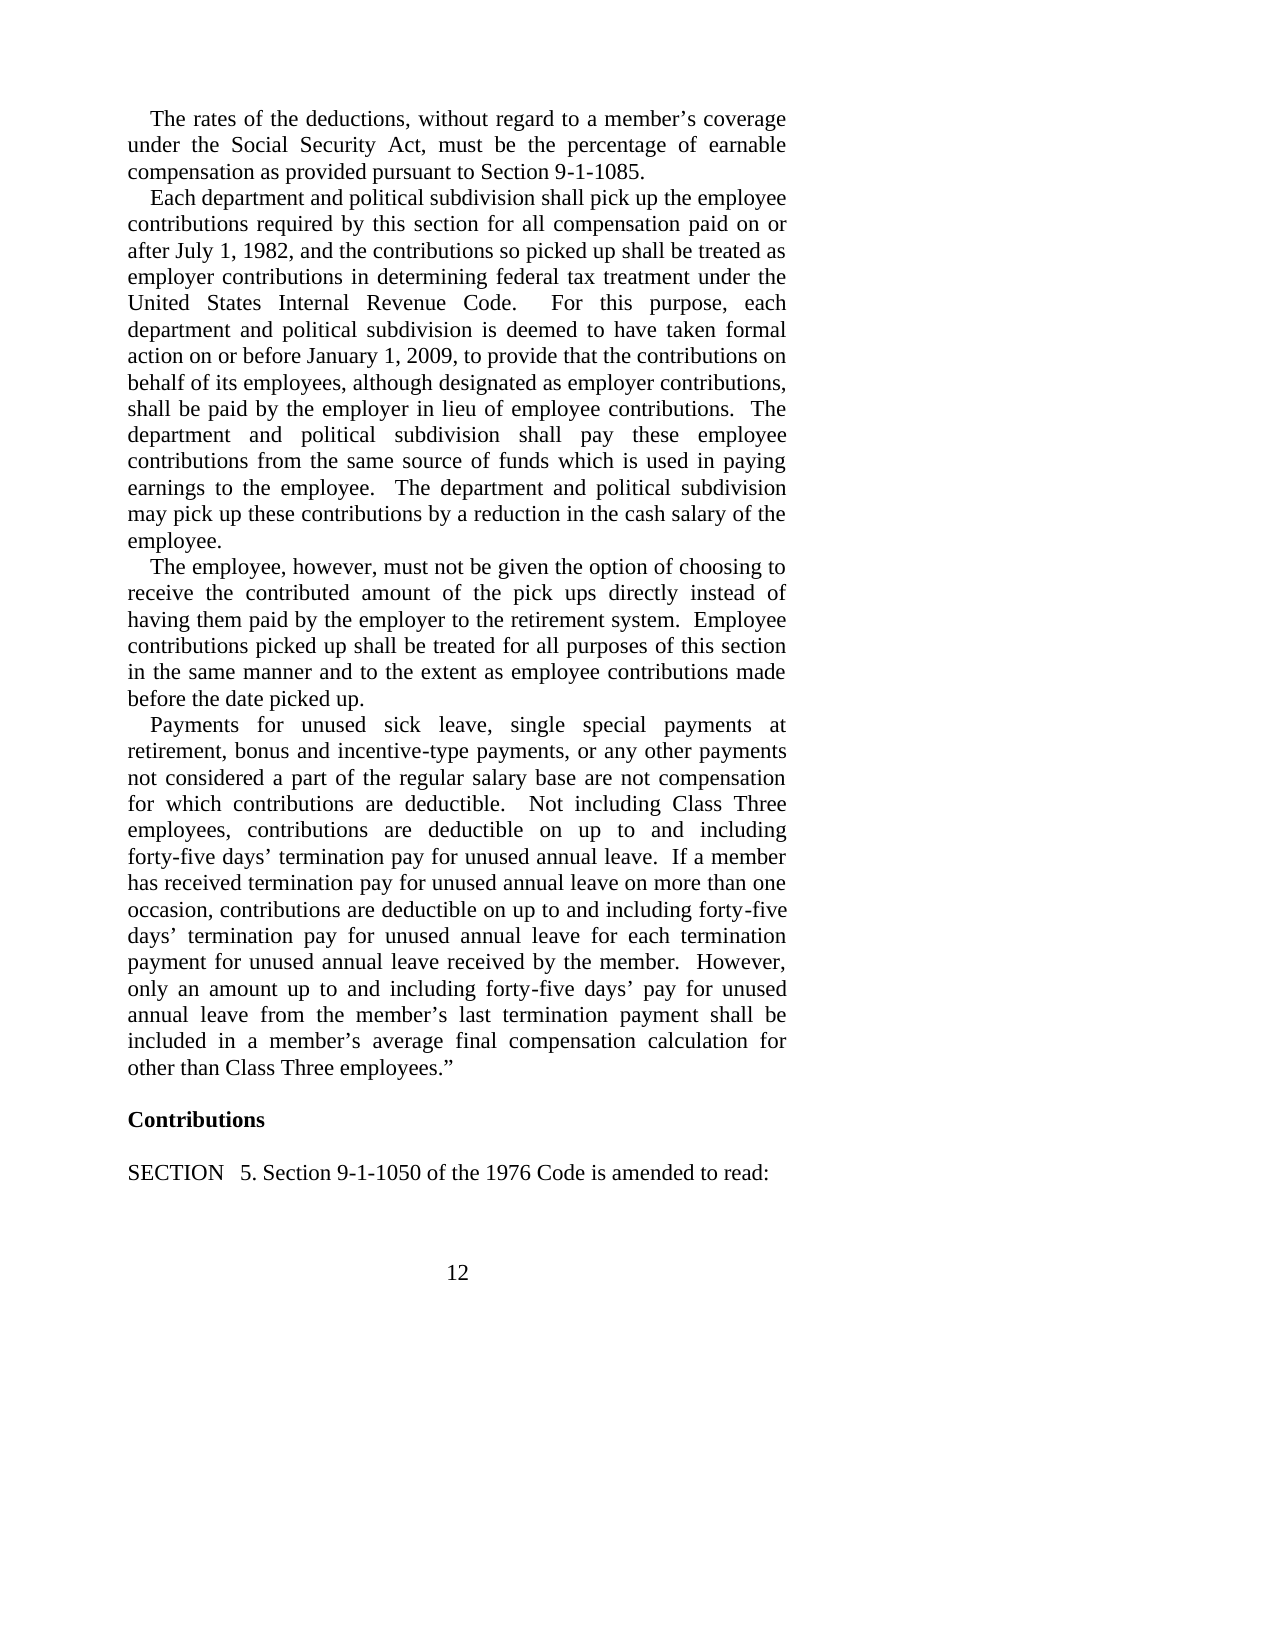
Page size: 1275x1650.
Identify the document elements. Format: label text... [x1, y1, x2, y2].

text Contributions [127, 1106, 787, 1133]
text Each department and political subdivision shall pick up the employee contributions required by this section for all compensation paid on or after July 1, 1982, and the contributions so picked up shall be treated as employer contributions in determining federal tax treatment under the United States Internal Revenue Code. For this purpose, each department and political subdivision is deemed to have taken formal action on or before January 1, 2009, to provide that the contributions on behalf of its employees, although designated as employer contributions, shall be paid by the employer in lieu of employee contributions. The department and political subdivision shall pay these employee contributions from the same source of funds which is used in paying earnings to the employee. The department and political subdivision may pick up these contributions by a reduction in the cash salary of the employee. [127, 184, 787, 553]
text SECTION 5. Section 9-1-1050 of the 1976 Code is amended to read: [127, 1159, 787, 1186]
text Payments for unused sick leave, single special payments at retirement, bonus and incentive-type payments, or any other payments not considered a part of the regular salary base are not compensation for which contributions are deductible. Not including Class Three employees, contributions are deductible on up to and including forty-five days’ termination pay for unused annual leave. If a member has received termination pay for unused annual leave on more than one occasion, contributions are deductible on up to and including forty-five days’ termination pay for unused annual leave for each termination payment for unused annual leave received by the member. However, only an amount up to and including forty-five days’ pay for unused annual leave from the member’s last termination payment shall be included in a member’s average final compensation calculation for other than Class Three employees.” [127, 711, 787, 1080]
text The rates of the deductions, without regard to a member’s coverage under the Social Security Act, must be the percentage of earnable compensation as provided pursuant to Section 9-1-1085. [127, 105, 787, 184]
text The employee, however, must not be given the option of choosing to receive the contributed amount of the pick ups directly instead of having them paid by the employer to the retirement system. Employee contributions picked up shall be treated for all purposes of this section in the same manner and to the extent as employee contributions made before the date picked up. [127, 553, 787, 711]
